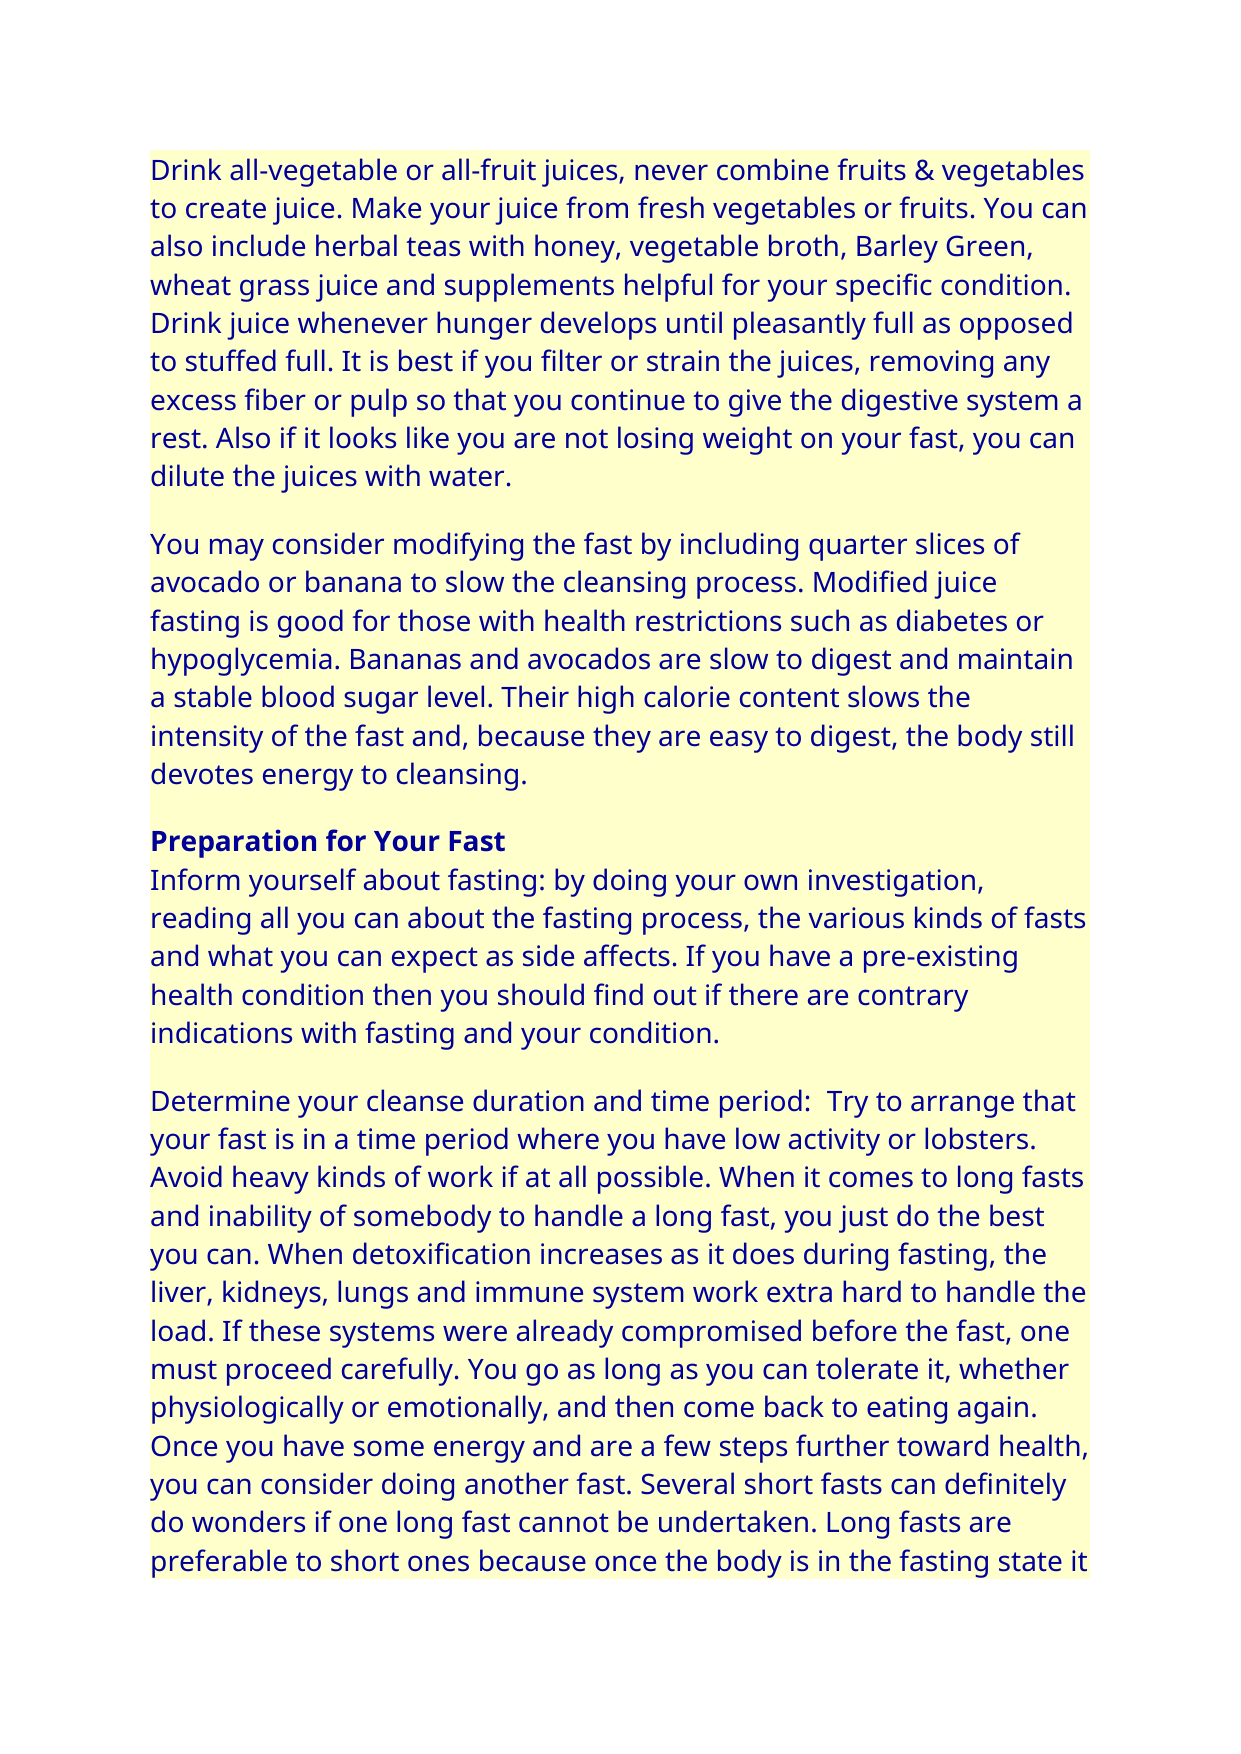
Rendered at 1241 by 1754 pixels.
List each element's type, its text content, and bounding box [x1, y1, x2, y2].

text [150, 1081, 1090, 1579]
text Drink all-vegetable or all-fruit juices, never combine fruits & vegetables to create juice. Make your juice from fresh vegetables or fruits. You can also include herbal teas with honey, vegetable broth, Barley Green, wheat grass juice and supplements helpful for your specific condition. Drink juice whenever hunger develops until pleasantly full as opposed to stuffed full. It is best if you filter or strain the juices, removing any excess fiber or pulp so that you continue to give the digestive system a rest. Also if it looks like you are not losing weight on your fast, you can dilute the juices with water. [150, 150, 1090, 495]
text You may consider modifying the fast by including quarter slices of avocado or banana to slow the cleansing process. Modified juice fasting is good for those with health restrictions such as diabetes or hypoglycemia. Bananas and avocados are slow to digest and maintain a stable blood sugar level. Their high calorie content slows the intensity of the fast and, because they are easy to digest, the body still devotes energy to cleansing. [150, 524, 1090, 792]
text Preparation for Your Fast Inform yourself about fasting: by doing your own investigation, reading all you can about the fasting process, the various kinds of fasts and what you can expect as side affects. If you have a pre-existing health condition then you should find out if there are contrary indications with fasting and your condition. [150, 822, 1090, 1052]
